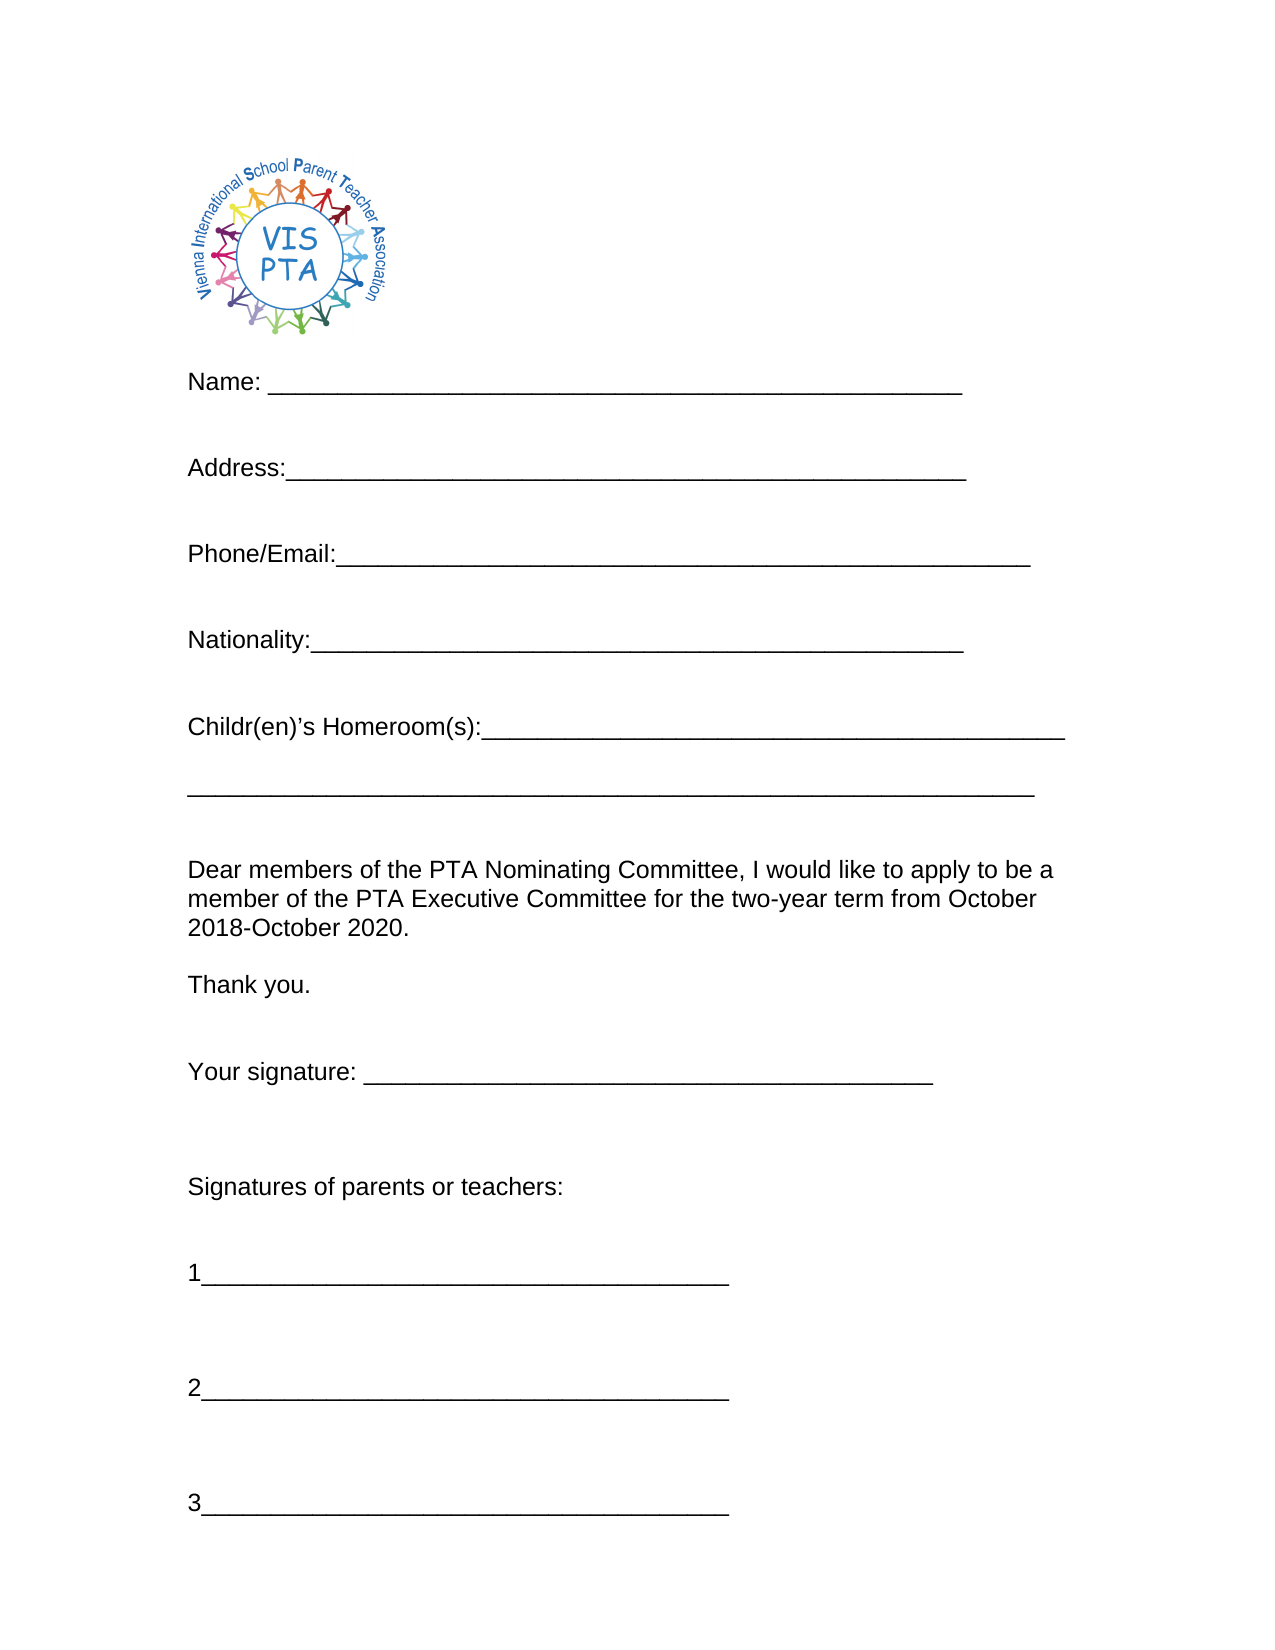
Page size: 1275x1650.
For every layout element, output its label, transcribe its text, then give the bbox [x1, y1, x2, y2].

text Nationality:_______________________________________________ [187, 625, 1087, 654]
text Your signature: _________________________________________ [187, 1057, 1087, 1085]
text 3______________________________________ [187, 1488, 1087, 1517]
picture [187, 150, 386, 338]
text 2______________________________________ [187, 1373, 1087, 1402]
text _____________________________________________________________ [187, 769, 1087, 798]
text Dear members of the PTA Nominating Committee, I would like to apply to be a member of the PTA Executive Committee for the two-year term from October 2018-October 2020. [187, 855, 1087, 942]
text Thank you. [187, 970, 1087, 999]
text Name: __________________________________________________ [187, 367, 1087, 395]
text Phone/Email:__________________________________________________ [187, 539, 1087, 568]
text 1______________________________________ [187, 1258, 1087, 1287]
text Signatures of parents or teachers: [187, 1172, 1087, 1200]
text Childr(en)’s Homeroom(s):__________________________________________ [187, 712, 1087, 740]
text Address:_________________________________________________ [187, 453, 1087, 482]
